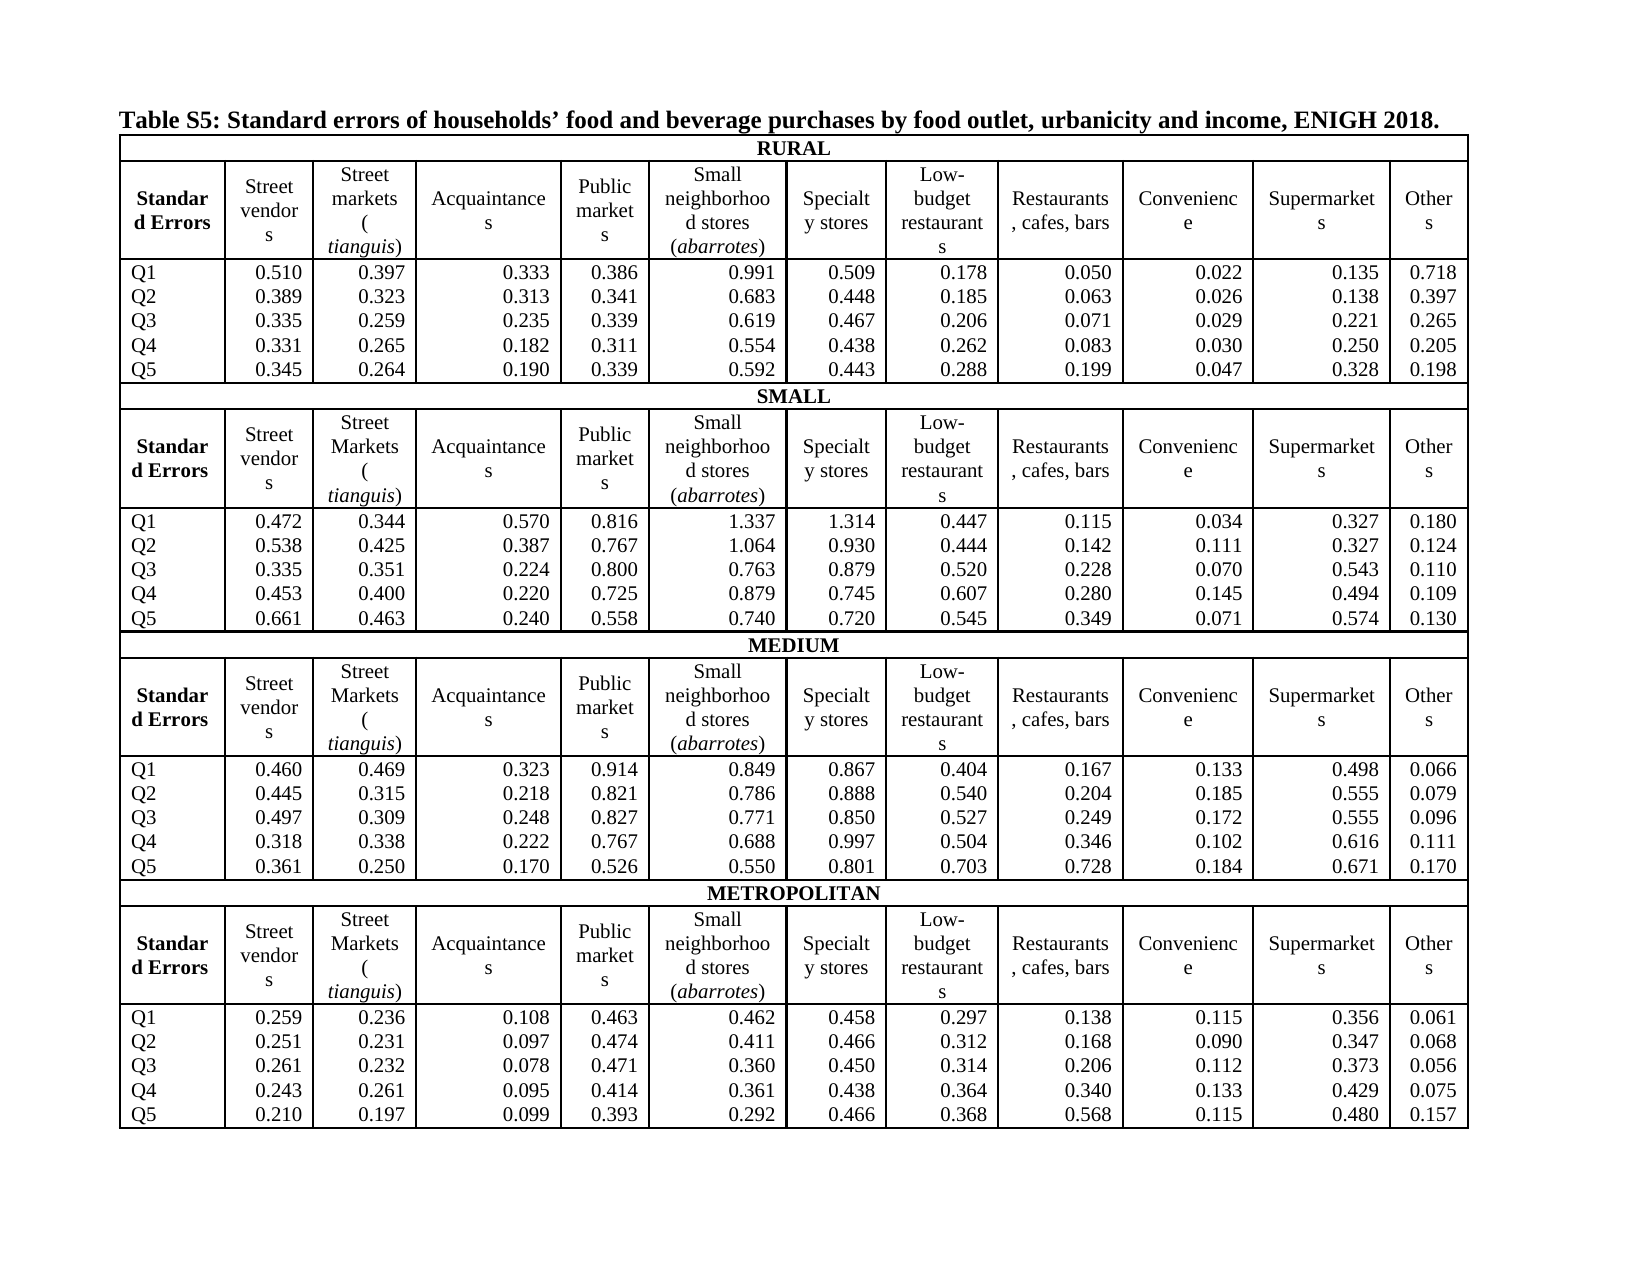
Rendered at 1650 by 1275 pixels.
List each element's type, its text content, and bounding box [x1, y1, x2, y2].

table_cell METROPOLITAN [121, 881, 1467, 905]
table_cell 0.108 [417, 1005, 560, 1029]
table_cell MEDIUM [121, 633, 1467, 657]
table_cell 0.335 [226, 557, 312, 581]
table_cell 0.138 [999, 1005, 1122, 1029]
table_cell Standard Errors [121, 659, 224, 755]
table_cell 0.368 [887, 1102, 997, 1127]
table_cell 0.393 [562, 1102, 648, 1127]
table_cell Standard Errors [121, 162, 224, 258]
table_cell 0.494 [1254, 581, 1389, 605]
table_cell Street Markets (tianguis) [314, 410, 415, 507]
table_cell 0.068 [1391, 1029, 1467, 1053]
table_cell Q3 [121, 805, 224, 829]
table_cell 0.429 [1254, 1078, 1389, 1102]
table_cell 0.323 [417, 757, 560, 781]
table_cell 0.386 [562, 260, 648, 284]
table_cell 0.228 [999, 557, 1122, 581]
table_cell 0.356 [1254, 1005, 1389, 1029]
table_cell Q3 [121, 557, 224, 581]
table_cell 0.280 [999, 581, 1122, 605]
table_cell 0.389 [226, 284, 312, 308]
table_cell Low-budget restaurants [887, 907, 997, 1003]
table_cell 0.849 [650, 757, 785, 781]
table_cell Restaurants, cafes, bars [999, 659, 1122, 755]
table_cell Acquaintances [417, 907, 560, 1003]
table_cell 0.592 [650, 357, 785, 382]
table_cell Supermarkets [1254, 162, 1389, 258]
table_cell 0.467 [788, 309, 885, 332]
table_cell 0.168 [999, 1029, 1122, 1053]
table_cell 0.050 [999, 260, 1122, 284]
table_cell 0.345 [226, 357, 312, 382]
table_cell 0.364 [887, 1078, 997, 1102]
table_cell Small neighborhood stores (abarrotes) [650, 907, 785, 1003]
table_cell Public markets [562, 410, 648, 507]
table_cell 0.309 [314, 805, 415, 829]
table_cell Q4 [121, 1078, 224, 1102]
table_cell 0.264 [314, 357, 415, 382]
table_cell Q1 [121, 260, 224, 284]
table_cell 0.292 [650, 1102, 785, 1127]
table_cell 0.425 [314, 533, 415, 557]
table_cell 0.816 [562, 509, 648, 533]
table_cell 0.259 [226, 1005, 312, 1029]
table_cell 0.347 [1254, 1029, 1389, 1053]
table_cell 0.453 [226, 581, 312, 605]
table_cell 0.341 [562, 284, 648, 308]
table_cell 0.170 [417, 853, 560, 879]
table_cell 0.070 [1124, 557, 1252, 581]
table_cell 0.240 [417, 605, 560, 630]
table_cell 0.099 [417, 1102, 560, 1127]
table_cell 0.725 [562, 581, 648, 605]
table_cell 0.361 [650, 1078, 785, 1102]
table_cell Convenience [1124, 162, 1252, 258]
table_cell 0.458 [788, 1005, 885, 1029]
table_cell Convenience [1124, 907, 1252, 1003]
table_cell 0.520 [887, 557, 997, 581]
table_cell Restaurants, cafes, bars [999, 907, 1122, 1003]
table_cell 0.206 [999, 1054, 1122, 1077]
table_cell 0.097 [417, 1029, 560, 1053]
table_cell 0.568 [999, 1102, 1122, 1127]
table_cell 0.115 [999, 509, 1122, 533]
table_cell 0.414 [562, 1078, 648, 1102]
table_cell 0.930 [788, 533, 885, 557]
table_cell 0.180 [1391, 509, 1467, 533]
table_cell 0.540 [887, 781, 997, 805]
table_cell 0.197 [314, 1102, 415, 1127]
table_cell 0.313 [417, 284, 560, 308]
table_cell 0.210 [226, 1102, 312, 1127]
table_cell 0.351 [314, 557, 415, 581]
table_cell 0.199 [999, 357, 1122, 382]
table_cell Q3 [121, 309, 224, 332]
table_cell Specialty stores [788, 410, 885, 507]
table_cell 0.124 [1391, 533, 1467, 557]
table_cell Q1 [121, 509, 224, 533]
table_cell 0.543 [1254, 557, 1389, 581]
table_cell Q5 [121, 605, 224, 630]
table_cell 0.740 [650, 605, 785, 630]
table_cell 0.914 [562, 757, 648, 781]
table_cell 0.115 [1124, 1005, 1252, 1029]
table_cell 0.463 [562, 1005, 648, 1029]
table_cell 0.331 [226, 332, 312, 357]
table_cell 0.801 [788, 853, 885, 879]
table_cell 0.111 [1124, 533, 1252, 557]
table_cell 0.022 [1124, 260, 1252, 284]
table_cell Others [1391, 659, 1467, 755]
table_cell 0.071 [999, 309, 1122, 332]
table_cell Others [1391, 907, 1467, 1003]
table_cell 0.071 [1124, 605, 1252, 630]
table_cell 0.545 [887, 605, 997, 630]
table_cell 0.078 [417, 1054, 560, 1077]
table_cell 0.079 [1391, 781, 1467, 805]
table_cell 0.243 [226, 1078, 312, 1102]
table_cell Q1 [121, 757, 224, 781]
table_cell 1.064 [650, 533, 785, 557]
table_cell Small neighborhood stores (abarrotes) [650, 659, 785, 755]
table_cell 0.066 [1391, 757, 1467, 781]
table_cell Street Markets (tianguis) [314, 907, 415, 1003]
table_cell 0.075 [1391, 1078, 1467, 1102]
table_cell 0.450 [788, 1054, 885, 1077]
table_cell 0.170 [1391, 853, 1467, 879]
table_cell 0.443 [788, 357, 885, 382]
table_cell 0.327 [1254, 533, 1389, 557]
table_cell Street vendors [226, 907, 312, 1003]
table_cell 0.850 [788, 805, 885, 829]
table_cell 0.786 [650, 781, 785, 805]
table_cell 0.510 [226, 260, 312, 284]
table_cell 0.474 [562, 1029, 648, 1053]
table_cell 1.337 [650, 509, 785, 533]
table_cell 0.314 [887, 1054, 997, 1077]
table_cell 0.185 [887, 284, 997, 308]
table_cell 0.172 [1124, 805, 1252, 829]
table_cell 0.318 [226, 829, 312, 853]
table_cell 0.800 [562, 557, 648, 581]
table_cell 0.504 [887, 829, 997, 853]
table_cell 0.574 [1254, 605, 1389, 630]
table_cell 0.249 [999, 805, 1122, 829]
table_cell Low-budget restaurants [887, 162, 997, 258]
text Table S5: Standard errors of households’ food and beverage purchases by food outlet, urbanicity and income, ENIGH 2018. [1281, 105, 1531, 134]
table_cell Street vendors [226, 162, 312, 258]
table_cell 0.265 [314, 332, 415, 357]
table_cell 0.339 [562, 357, 648, 382]
table_cell 0.328 [1254, 357, 1389, 382]
table_cell 0.527 [887, 805, 997, 829]
table_cell Others [1391, 162, 1467, 258]
table_cell 0.109 [1391, 581, 1467, 605]
table_cell Low-budget restaurants [887, 659, 997, 755]
table_cell 0.498 [1254, 757, 1389, 781]
table_cell SMALL [121, 384, 1467, 408]
table_cell Small neighborhood stores (abarrotes) [650, 162, 785, 258]
table_cell 0.312 [887, 1029, 997, 1053]
table_cell 0.373 [1254, 1054, 1389, 1077]
table_cell 0.327 [1254, 509, 1389, 533]
table_cell 0.469 [314, 757, 415, 781]
table_cell 0.671 [1254, 853, 1389, 879]
table_cell 0.190 [417, 357, 560, 382]
table_cell Street vendors [226, 410, 312, 507]
table_cell 0.867 [788, 757, 885, 781]
table_cell 0.115 [1124, 1102, 1252, 1127]
table_cell 0.466 [788, 1102, 885, 1127]
table_cell 0.728 [999, 853, 1122, 879]
table_cell 0.745 [788, 581, 885, 605]
table_cell 0.231 [314, 1029, 415, 1053]
table_cell Street Markets (tianguis) [314, 659, 415, 755]
table_cell Street markets (tianguis) [314, 162, 415, 258]
table_cell 0.248 [417, 805, 560, 829]
table_cell 0.224 [417, 557, 560, 581]
table_cell 0.720 [788, 605, 885, 630]
table_cell 0.683 [650, 284, 785, 308]
table_cell 0.361 [226, 853, 312, 879]
table_cell 0.619 [650, 309, 785, 332]
table_cell Q5 [121, 357, 224, 382]
table_cell Street vendors [226, 659, 312, 755]
table_cell 0.688 [650, 829, 785, 853]
table_cell 0.112 [1124, 1054, 1252, 1077]
table_header RURAL [121, 136, 1467, 160]
table_cell 0.288 [887, 357, 997, 382]
table_cell Public markets [562, 659, 648, 755]
table_cell 0.827 [562, 805, 648, 829]
table_cell 0.167 [999, 757, 1122, 781]
table_cell Q2 [121, 781, 224, 805]
table_cell 0.138 [1254, 284, 1389, 308]
table_cell 0.718 [1391, 260, 1467, 284]
table_cell 0.333 [417, 260, 560, 284]
table_cell 0.661 [226, 605, 312, 630]
table_cell Convenience [1124, 659, 1252, 755]
table_cell 0.397 [1391, 284, 1467, 308]
table_cell 0.251 [226, 1029, 312, 1053]
table_cell 0.090 [1124, 1029, 1252, 1053]
table_cell 0.349 [999, 605, 1122, 630]
table_cell 0.110 [1391, 557, 1467, 581]
table_cell 0.338 [314, 829, 415, 853]
table_cell Acquaintances [417, 659, 560, 755]
table_cell 0.315 [314, 781, 415, 805]
table_cell 0.157 [1391, 1102, 1467, 1127]
table_cell 0.526 [562, 853, 648, 879]
table_cell 0.767 [562, 533, 648, 557]
table_cell 0.135 [1254, 260, 1389, 284]
table_cell 0.444 [887, 533, 997, 557]
table_cell 0.259 [314, 309, 415, 332]
table_cell 0.250 [1254, 332, 1389, 357]
table_cell 0.047 [1124, 357, 1252, 382]
table_cell 0.261 [314, 1078, 415, 1102]
table_cell 0.261 [226, 1054, 312, 1077]
table_cell 0.323 [314, 284, 415, 308]
table_cell Q5 [121, 1102, 224, 1127]
table_cell 0.558 [562, 605, 648, 630]
table_cell 0.997 [788, 829, 885, 853]
table_cell Convenience [1124, 410, 1252, 507]
table_cell 0.404 [887, 757, 997, 781]
table_cell 0.509 [788, 260, 885, 284]
table_cell 0.311 [562, 332, 648, 357]
table_cell 0.220 [417, 581, 560, 605]
table_cell 0.763 [650, 557, 785, 581]
table_cell 0.184 [1124, 853, 1252, 879]
table_cell Standard Errors [121, 907, 224, 1003]
text Table S5: Standard errors of households’ food and beverage purchases by food outlet, urbanicity and income, ENIGH 2018. [118, 105, 433, 134]
table_cell 0.991 [650, 260, 785, 284]
table_cell 0.411 [650, 1029, 785, 1053]
table_cell 0.026 [1124, 284, 1252, 308]
table_cell 0.466 [788, 1029, 885, 1053]
table_cell 0.102 [1124, 829, 1252, 853]
table_cell 0.438 [788, 332, 885, 357]
table_cell Q2 [121, 284, 224, 308]
table_cell Supermarkets [1254, 659, 1389, 755]
table_cell 0.056 [1391, 1054, 1467, 1077]
table_cell 0.400 [314, 581, 415, 605]
table_cell 1.314 [788, 509, 885, 533]
table_cell Q4 [121, 581, 224, 605]
table_cell 0.232 [314, 1054, 415, 1077]
table_cell 0.570 [417, 509, 560, 533]
table_cell 0.335 [226, 309, 312, 332]
table_cell 0.554 [650, 332, 785, 357]
table_cell 0.360 [650, 1054, 785, 1077]
table_cell Public markets [562, 162, 648, 258]
table_cell 0.344 [314, 509, 415, 533]
table_cell 0.029 [1124, 309, 1252, 332]
table_cell 0.462 [650, 1005, 785, 1029]
table_cell Supermarkets [1254, 410, 1389, 507]
table_cell 0.030 [1124, 332, 1252, 357]
table_cell 0.616 [1254, 829, 1389, 853]
table_cell 0.555 [1254, 805, 1389, 829]
table_cell Restaurants, cafes, bars [999, 410, 1122, 507]
table_cell 0.471 [562, 1054, 648, 1077]
table_cell 0.083 [999, 332, 1122, 357]
table_cell 0.888 [788, 781, 885, 805]
table_cell 0.767 [562, 829, 648, 853]
table_cell 0.340 [999, 1078, 1122, 1102]
table_cell 0.879 [788, 557, 885, 581]
table_cell 0.182 [417, 332, 560, 357]
table_cell 0.460 [226, 757, 312, 781]
table_cell 0.178 [887, 260, 997, 284]
table_cell 0.265 [1391, 309, 1467, 332]
table_cell Q5 [121, 853, 224, 879]
table_cell 0.198 [1391, 357, 1467, 382]
table_cell Q4 [121, 332, 224, 357]
table_cell Low-budget restaurants [887, 410, 997, 507]
table_cell Standard Errors [121, 410, 224, 507]
table_cell Public markets [562, 907, 648, 1003]
table_cell 0.607 [887, 581, 997, 605]
table_cell 0.445 [226, 781, 312, 805]
table_cell Small neighborhood stores (abarrotes) [650, 410, 785, 507]
table_cell 0.145 [1124, 581, 1252, 605]
table_cell 0.206 [887, 309, 997, 332]
table_cell 0.480 [1254, 1102, 1389, 1127]
table_cell Acquaintances [417, 410, 560, 507]
table_cell 0.133 [1124, 757, 1252, 781]
table_cell Acquaintances [417, 162, 560, 258]
table_cell 0.346 [999, 829, 1122, 853]
table_cell 0.821 [562, 781, 648, 805]
table_cell Specialty stores [788, 659, 885, 755]
table_cell 0.771 [650, 805, 785, 829]
table_cell Q4 [121, 829, 224, 853]
table_cell 0.235 [417, 309, 560, 332]
table_cell 0.538 [226, 533, 312, 557]
table_cell 0.218 [417, 781, 560, 805]
table_cell 0.111 [1391, 829, 1467, 853]
text Table S5: Standard errors of households’ food and beverage purchases by food outlet, urbanicity and income, ENIGH 2018. [559, 105, 1041, 134]
table_cell 0.550 [650, 853, 785, 879]
table_cell 0.397 [314, 260, 415, 284]
table_cell 0.133 [1124, 1078, 1252, 1102]
table_cell 0.221 [1254, 309, 1389, 332]
table_cell 0.463 [314, 605, 415, 630]
table_cell 0.142 [999, 533, 1122, 557]
table_cell 0.250 [314, 853, 415, 879]
table_cell 0.096 [1391, 805, 1467, 829]
table_cell 0.555 [1254, 781, 1389, 805]
table_cell 0.472 [226, 509, 312, 533]
table_cell Q3 [121, 1054, 224, 1077]
table_cell Q2 [121, 533, 224, 557]
table_cell 0.061 [1391, 1005, 1467, 1029]
table_cell 0.034 [1124, 509, 1252, 533]
table_cell Specialty stores [788, 907, 885, 1003]
table_cell 0.185 [1124, 781, 1252, 805]
table_cell 0.447 [887, 509, 997, 533]
table_cell Restaurants, cafes, bars [999, 162, 1122, 258]
table_cell 0.236 [314, 1005, 415, 1029]
table_cell Specialty stores [788, 162, 885, 258]
table_cell 0.204 [999, 781, 1122, 805]
table_cell 0.297 [887, 1005, 997, 1029]
table_cell 0.262 [887, 332, 997, 357]
table_cell 0.703 [887, 853, 997, 879]
table_cell 0.448 [788, 284, 885, 308]
table_cell Others [1391, 410, 1467, 507]
table_cell 0.879 [650, 581, 785, 605]
table_cell 0.130 [1391, 605, 1467, 630]
table_cell 0.497 [226, 805, 312, 829]
table_cell 0.387 [417, 533, 560, 557]
table_cell 0.339 [562, 309, 648, 332]
table_cell Q2 [121, 1029, 224, 1053]
table_cell Supermarkets [1254, 907, 1389, 1003]
table_cell 0.438 [788, 1078, 885, 1102]
table_cell Q1 [121, 1005, 224, 1029]
table_cell 0.095 [417, 1078, 560, 1102]
table_cell 0.222 [417, 829, 560, 853]
table_cell 0.205 [1391, 332, 1467, 357]
table_cell 0.063 [999, 284, 1122, 308]
